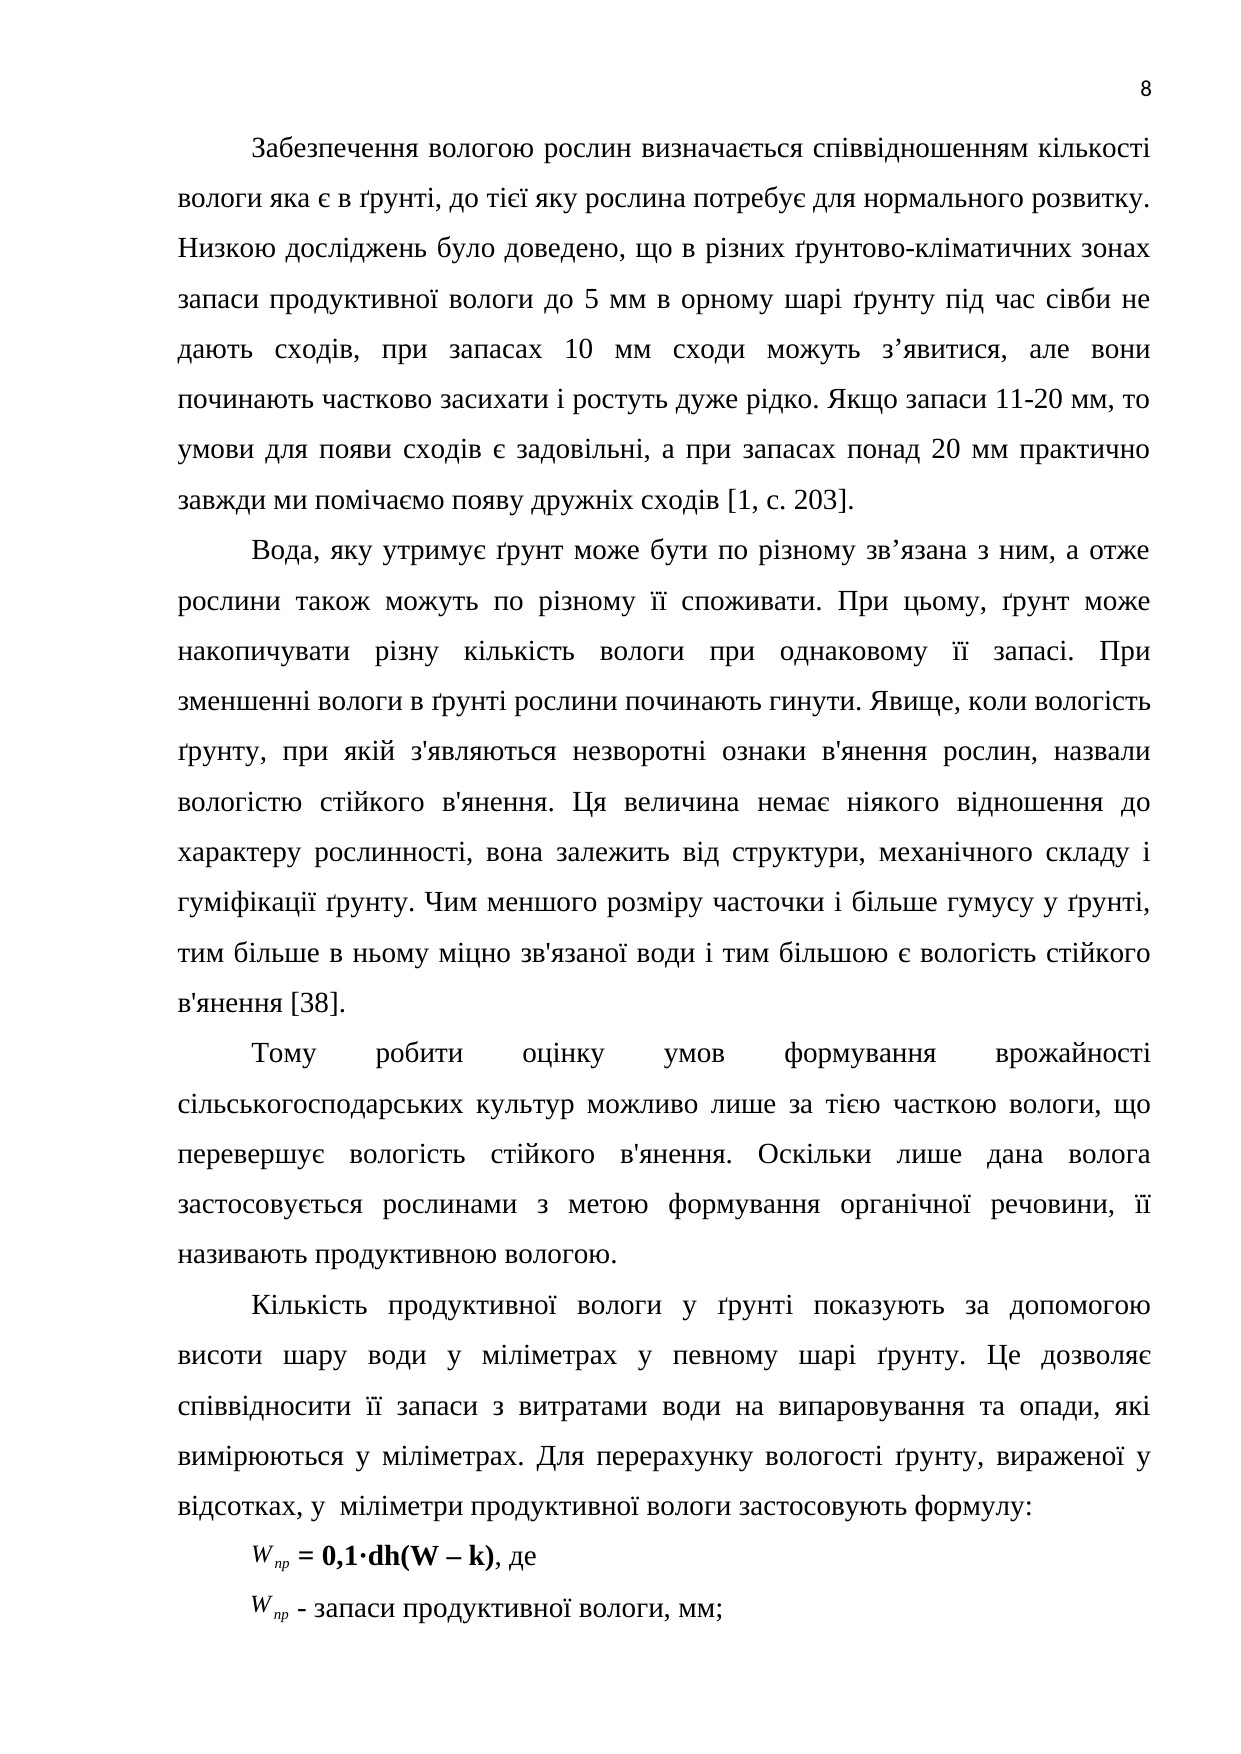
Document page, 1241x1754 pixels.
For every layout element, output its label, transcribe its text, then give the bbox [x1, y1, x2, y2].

text Забезпечення вологою рослин визначається співвідношенням кількості вологи яка є в ґрунті, до тієї яку рослина потребує для нормального розвитку. Низкою досліджень було доведено, що в різних ґрунтово-кліматичних зонах запаси продуктивної вологи до 5 мм в орному шарі ґрунту під час сівби не дають сходів, при запасах 10 мм сходи можуть з’явитися, але вони починають частково засихати і ростуть дуже рідко. Якщо запаси 11-20 мм, то умови для появи сходів є задовільні, а при запасах понад 20 мм практично завжди ми помічаємо появу дружніх сходів [1, с. 203]. [177, 130, 1152, 516]
text Вода, яку утримує ґрунт може бути по різному зв’язана з ним, а отже рослини також можуть по різному її споживати. При цьому, ґрунт може накопичувати різну кількість вологи при однаковому її запасі. При зменшенні вологи в ґрунті рослини починають гинути. Явище, коли вологість ґрунту, при якій з'являються незворотні ознаки в'янення рослин, назвали вологістю стійкого в'янення. Ця величина немає ніякого відношення до характеру рослинності, вона залежить від структури, механічного складу і гуміфікації ґрунту. Чим меншого розміру часточки і більше гумусу у ґрунті, тим більше в ньому міцно зв'язаної води і тим більшою є вологість стійкого в'янення [38]. [177, 532, 1152, 1019]
text - запаси продуктивної вологи, мм; [177, 1590, 1152, 1623]
text = 0,1·dh(W – k), де [177, 1538, 1152, 1573]
text Тому робити оцінку умов формування врожайності сільськогосподарських культур можливо лише за тією часткою вологи, що перевершує вологість стійкого в'янення. Оскільки лише дана волога застосовується рослинами з метою формування органічної речовини, її називають продуктивною вологою. [177, 1035, 1152, 1270]
text Кількість продуктивної вологи у ґрунті показують за допомогою висоти шару води у міліметрах у певному шарі ґрунту. Це дозволяє співвідносити її запаси з витратами води на випаровування та опади, які вимірюються у міліметрах. Для перерахунку вологості ґрунту, вираженої у відсотках, у міліметри продуктивної вологи застосовують формулу: [177, 1287, 1152, 1522]
